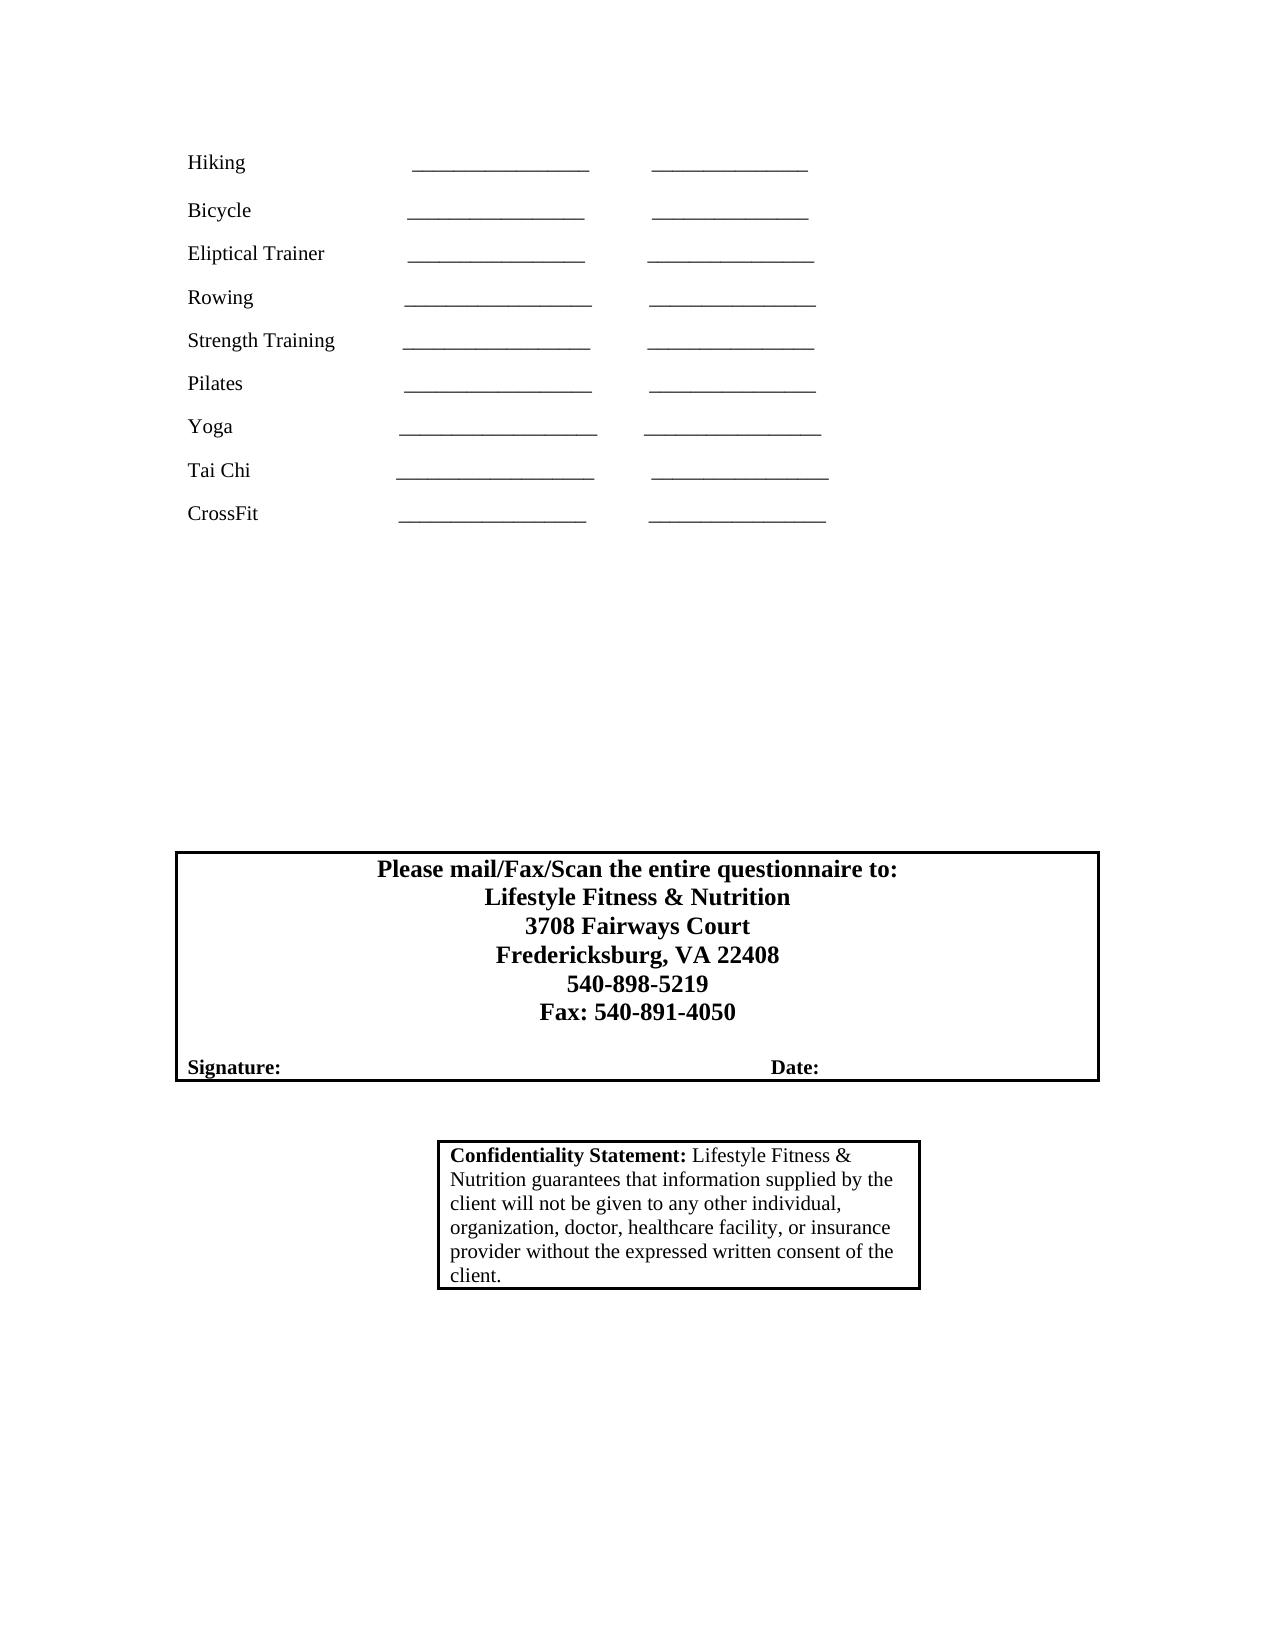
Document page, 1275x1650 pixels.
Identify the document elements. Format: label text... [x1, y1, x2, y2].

text Eliptical Trainer _________________ ________________ [187, 241, 1087, 265]
text Pilates __________________ ________________ [187, 371, 1087, 395]
text Hiking _________________ _______________ [187, 150, 1087, 174]
text CrossFit __________________ _________________ [187, 501, 1087, 525]
text Yoga ___________________ _________________ [187, 414, 1087, 438]
text Strength Training __________________ ________________ [187, 328, 1087, 352]
table_header Please mail/Fax/Scan the entire questionnaire to: Lifestyle Fitness & Nutrition 3708 Fairways Court Fredericksburg, VA 22408 540-898-5219 Fax: 540-891-4050 Signature: Date: [178, 854, 1097, 1079]
text Bicycle _________________ _______________ [187, 198, 1087, 222]
text Tai Chi ___________________ _________________ [187, 457, 1087, 482]
text Rowing __________________ ________________ [187, 284, 1087, 309]
table_header Confidentiality Statement: Lifestyle Fitness & Nutrition guarantees that information supplied by the client will not be given to any other individual, organization, doctor, healthcare facility, or insurance provider without the expressed written consent of the client. [440, 1143, 918, 1287]
